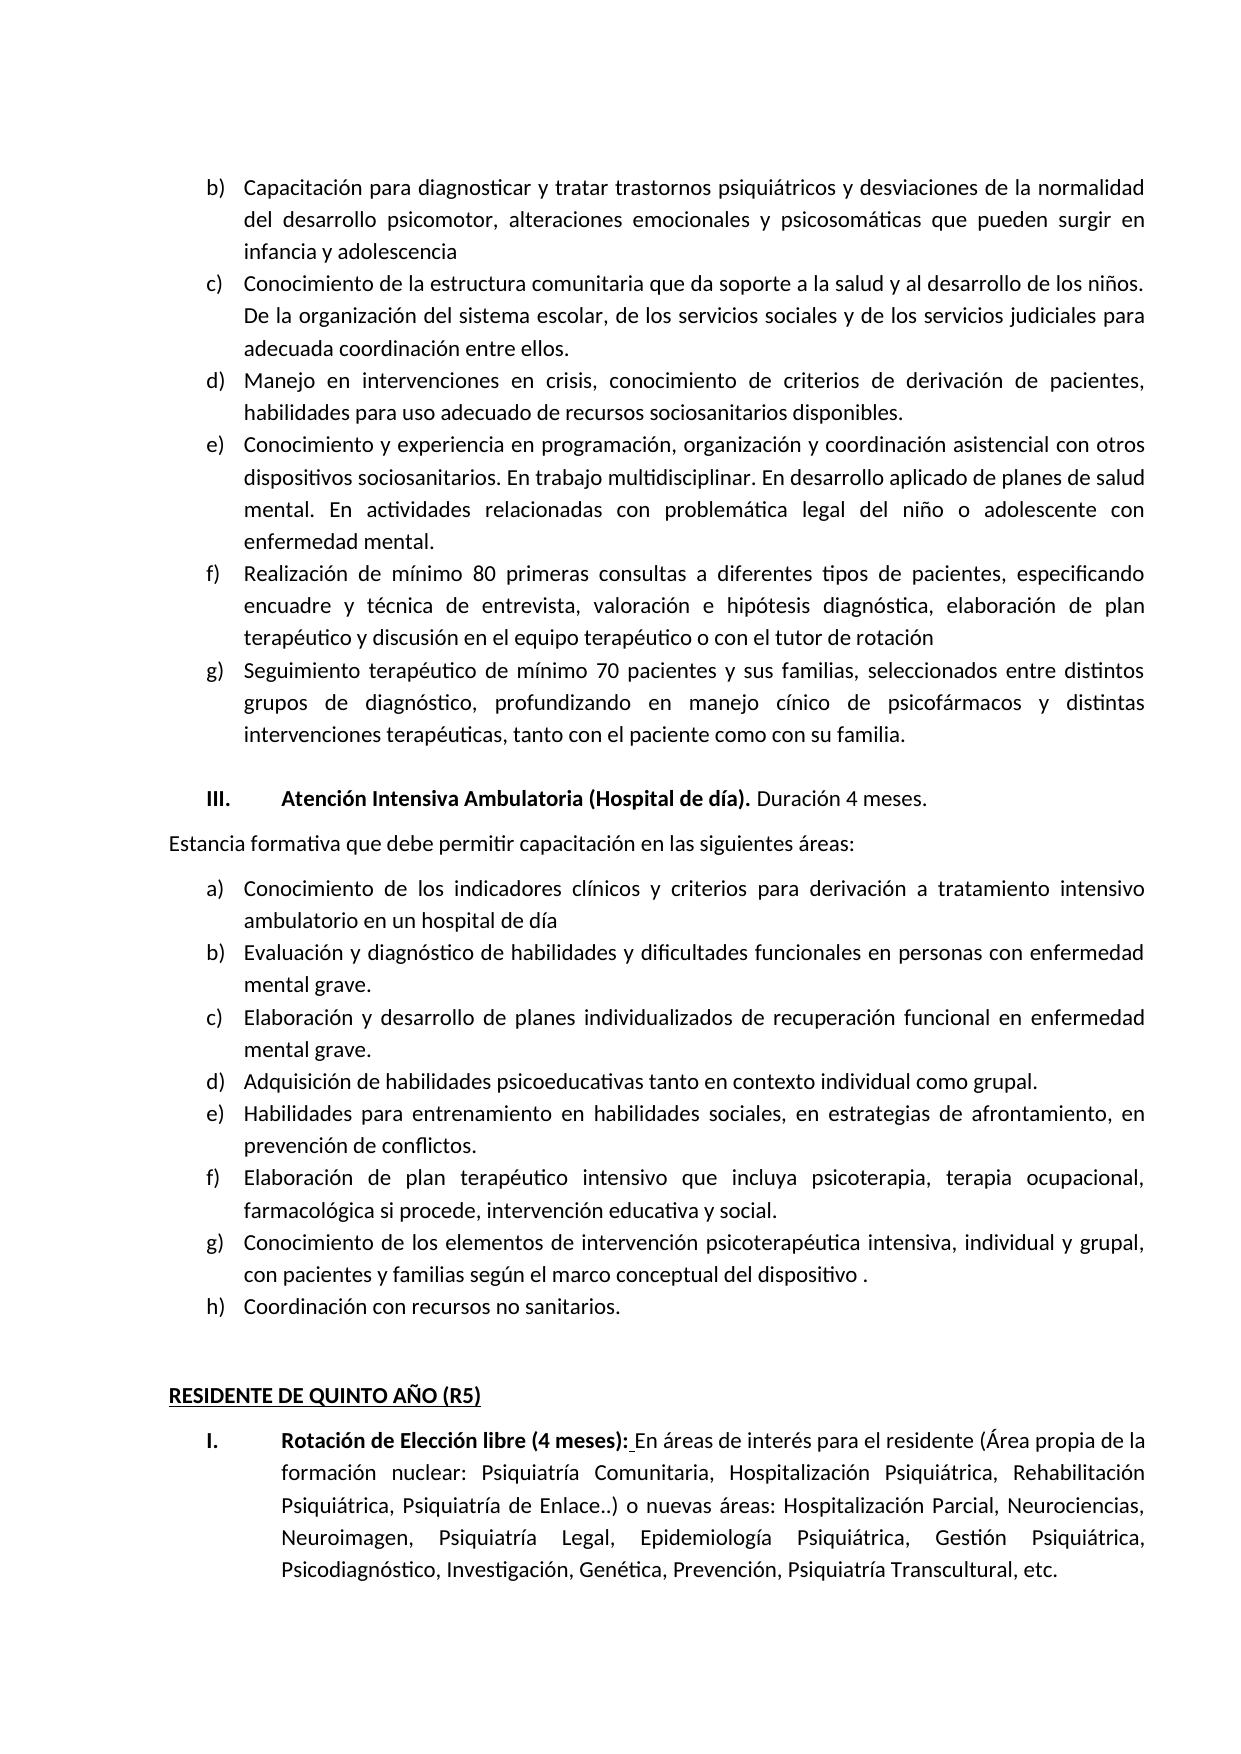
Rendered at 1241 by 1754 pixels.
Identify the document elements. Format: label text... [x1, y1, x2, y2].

list Elaboración de plan terapéutico intensivo que incluya psicoterapia, terapia ocupacional, farmacológica si procede, intervención educativa y social. [206, 1163, 1146, 1224]
list Rotación de Elección libre (4 meses): En áreas de interés para el residente (Área propia de la formación nuclear: Psiquiatría Comunitaria, Hospitalización Psiquiátrica, Rehabilitación Psiquiátrica, Psiquiatría de Enlace..) o nuevas áreas: Hospitalización Parcial, Neurociencias, Neuroimagen, Psiquiatría Legal, Epidemiología Psiquiátrica, Gestión Psiquiátrica, Psicodiagnóstico, Investigación, Genética, Prevención, Psiquiatría Transcultural, etc. [206, 1426, 1146, 1583]
list Coordinación con recursos no sanitarios. [206, 1292, 1146, 1320]
list Habilidades para entrenamiento en habilidades sociales, en estrategias de afrontamiento, en prevención de conflictos. [206, 1099, 1146, 1159]
list Realización de mínimo 80 primeras consultas a diferentes tipos de pacientes, especificando encuadre y técnica de entrevista, valoración e hipótesis diagnóstica, elaboración de plan terapéutico y discusión en el equipo terapéutico o con el tutor de rotación [206, 559, 1146, 652]
list Adquisición de habilidades psicoeducativas tanto en contexto individual como grupal. [206, 1067, 1146, 1095]
list Conocimiento y experiencia en programación, organización y coordinación asistencial con otros dispositivos sociosanitarios. En trabajo multidisciplinar. En desarrollo aplicado de planes de salud mental. En actividades relacionadas con problemática legal del niño o adolescente con enfermedad mental. [206, 430, 1146, 555]
list Conocimiento de los indicadores clínicos y criterios para derivación a tratamiento intensivo ambulatorio en un hospital de día [206, 874, 1146, 934]
list Atención Intensiva Ambulatoria (Hospital de día). Duración 4 meses. [206, 784, 1146, 812]
list Manejo en intervenciones en crisis, conocimiento de criterios de derivación de pacientes, habilidades para uso adecuado de recursos sociosanitarios disponibles. [206, 366, 1146, 426]
list Capacitación para diagnosticar y tratar trastornos psiquiátricos y desviaciones de la normalidad del desarrollo psicomotor, alteraciones emocionales y psicosomáticas que pueden surgir en infancia y adolescencia [206, 173, 1146, 265]
list Conocimiento de la estructura comunitaria que da soporte a la salud y al desarrollo de los niños. De la organización del sistema escolar, de los servicios sociales y de los servicios judiciales para adecuada coordinación entre ellos. [206, 269, 1146, 362]
list Seguimiento terapéutico de mínimo 70 pacientes y sus familias, seleccionados entre distintos grupos de diagnóstico, profundizando en manejo cínico de psicofármacos y distintas intervenciones terapéuticas, tanto con el paciente como con su familia. [206, 656, 1146, 748]
text RESIDENTE DE QUINTO AÑO (R5) [169, 1382, 1146, 1410]
text Estancia formativa que debe permitir capacitación en las siguientes áreas: [169, 829, 1146, 857]
list Evaluación y diagnóstico de habilidades y dificultades funcionales en personas con enfermedad mental grave. [206, 938, 1146, 998]
list Elaboración y desarrollo de planes individualizados de recuperación funcional en enfermedad mental grave. [206, 1003, 1146, 1063]
list Conocimiento de los elementos de intervención psicoterapéutica intensiva, individual y grupal, con pacientes y familias según el marco conceptual del dispositivo . [206, 1228, 1146, 1288]
